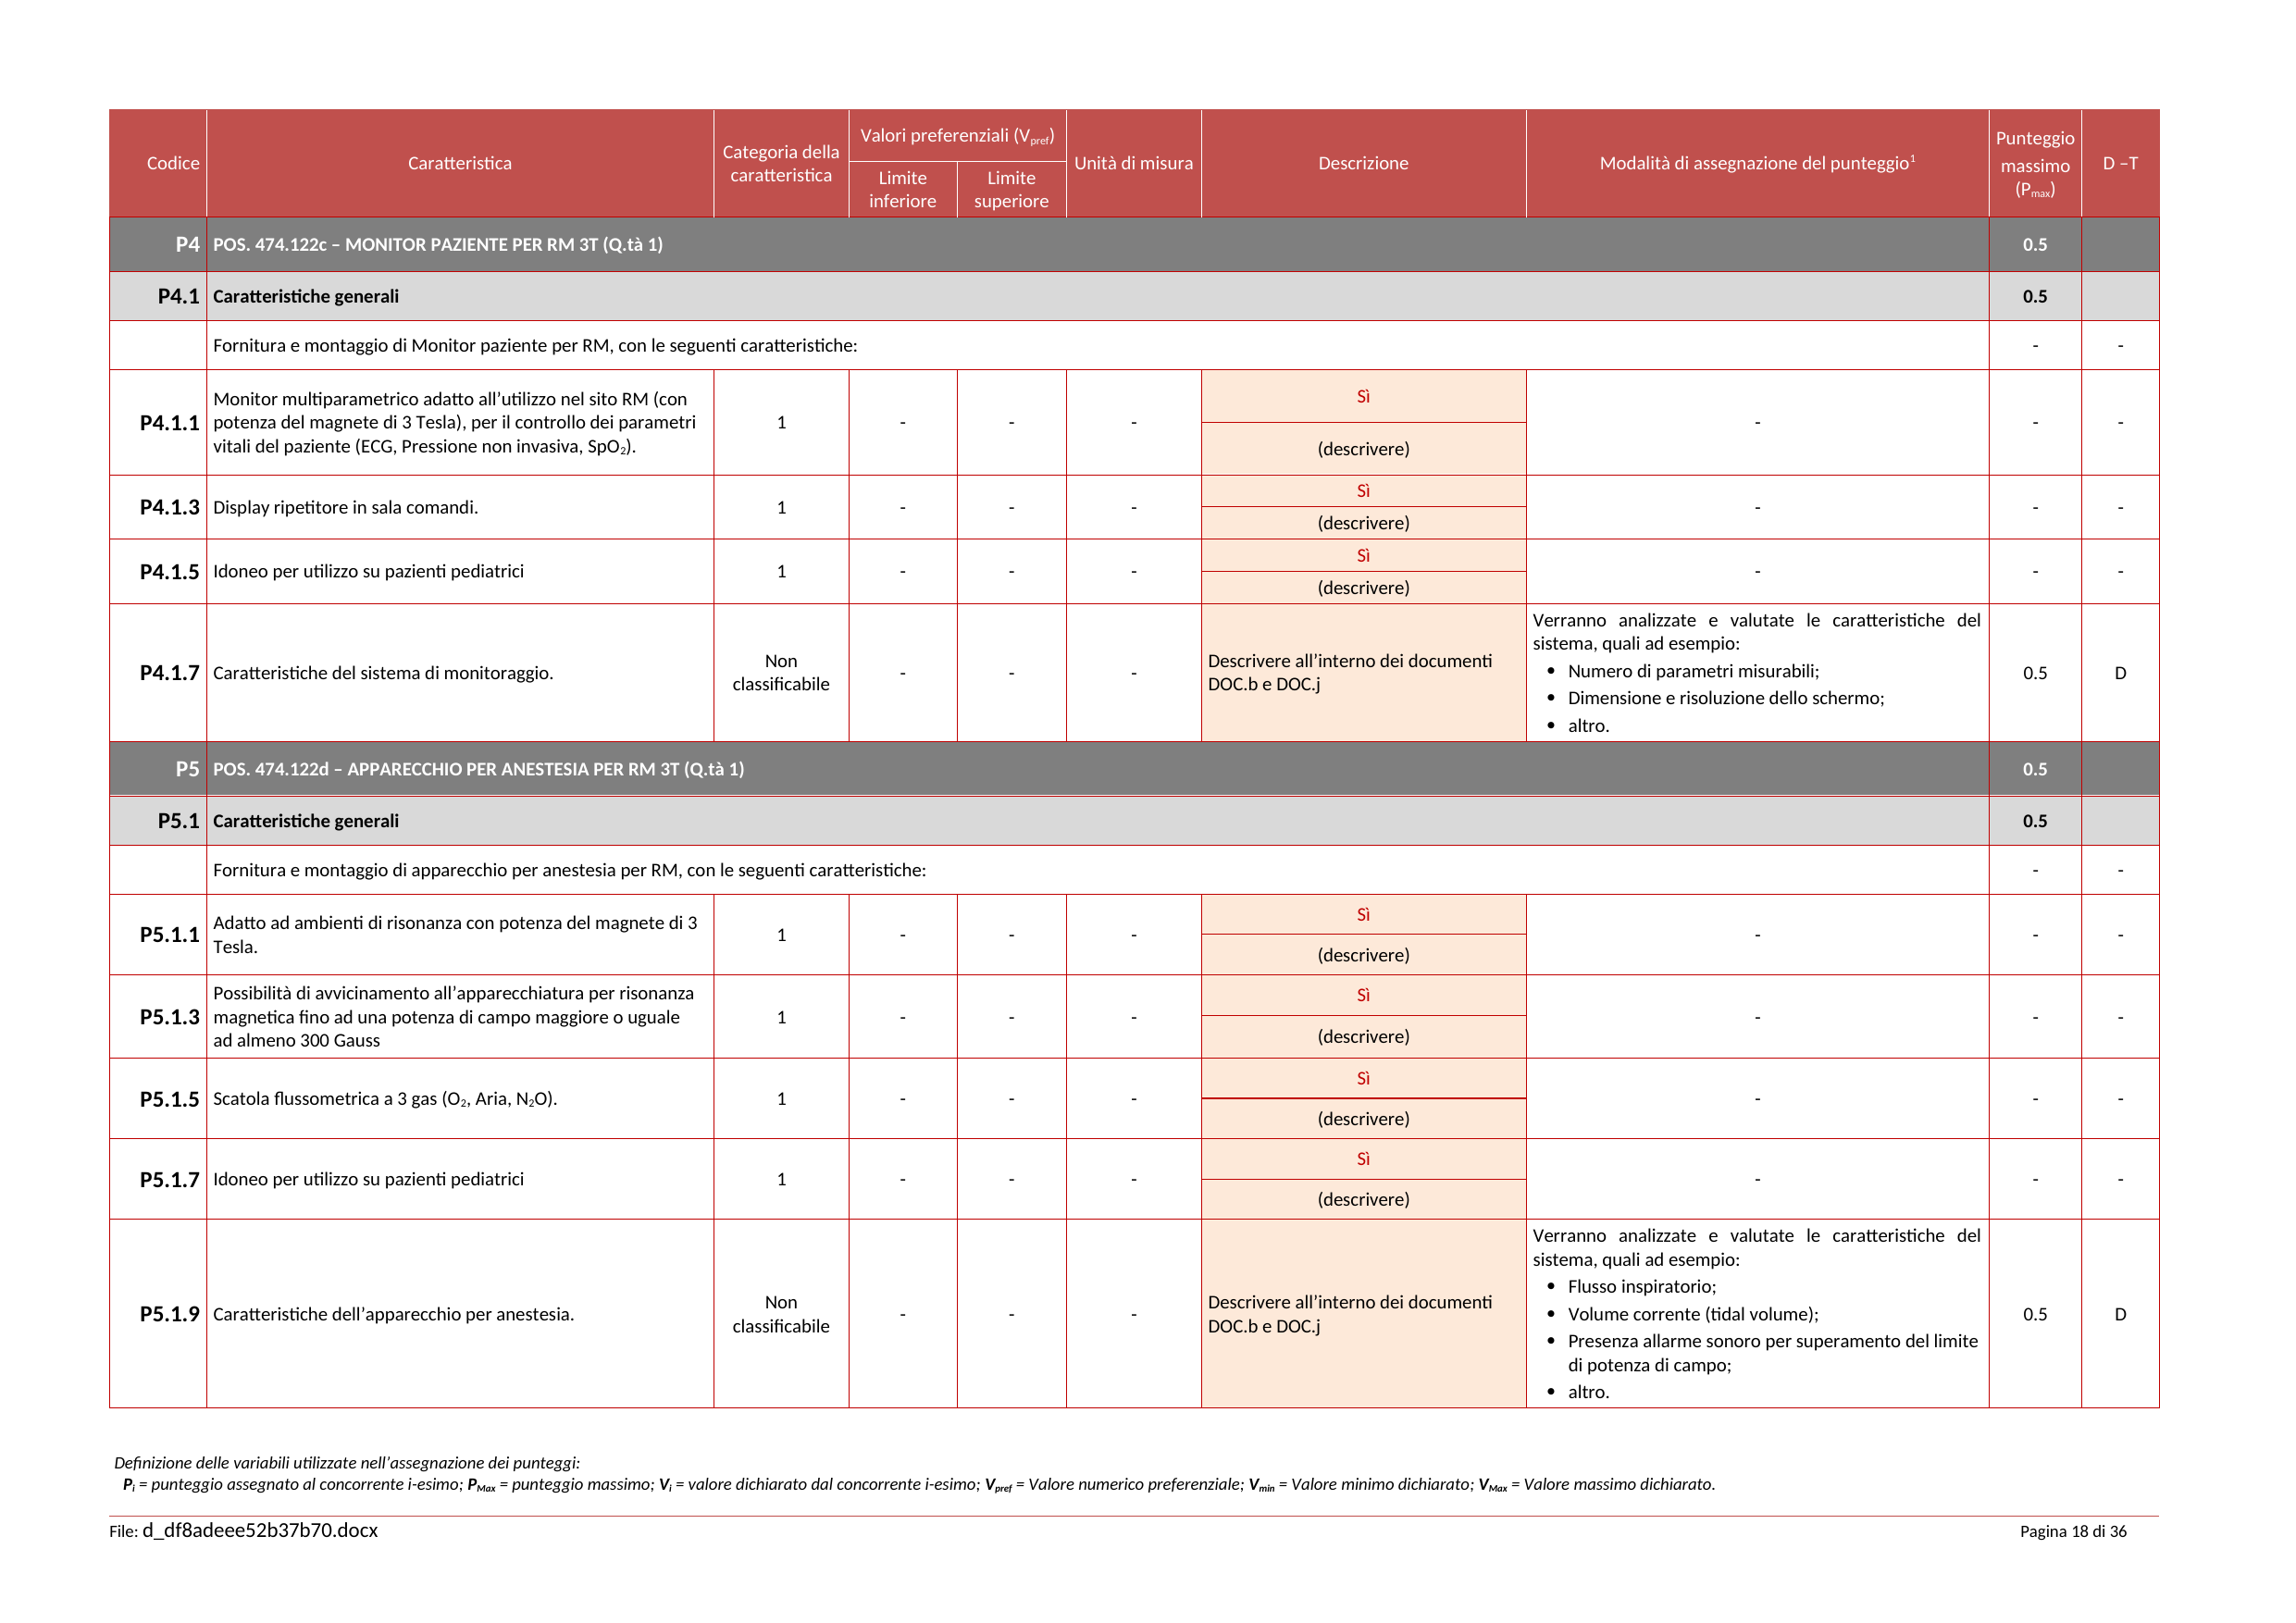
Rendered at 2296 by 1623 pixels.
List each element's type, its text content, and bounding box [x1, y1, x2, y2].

table_cell Possibilità di avvicinamento all’apparecchiatura per risonanza magnetica fino ad una potenza di campo maggiore o uguale ad almeno 300 Gauss [207, 975, 714, 1058]
table_cell Adatto ad ambienti di risonanza con potenza del magnete di 3 Tesla. [207, 895, 714, 974]
table_cell - [1990, 975, 2081, 1058]
table_cell [110, 539, 206, 603]
table_cell [110, 1220, 206, 1407]
table_cell - [1527, 370, 1989, 474]
table_cell - [2082, 539, 2159, 603]
table_cell - [1067, 1139, 1201, 1219]
table_cell - [850, 476, 957, 539]
table_cell Sì [1202, 895, 1526, 934]
table_header Punteggio massimo (Pmax) [1990, 110, 2081, 217]
table_cell - [1527, 476, 1989, 539]
table_cell - [850, 1220, 957, 1407]
table_cell Sì [1202, 539, 1526, 571]
table_cell - [1527, 1139, 1989, 1219]
table_cell - [1990, 321, 2081, 369]
table_header Modalità di assegnazione del punteggio1 [1527, 110, 1989, 217]
table_cell [110, 321, 206, 369]
table_cell - [958, 1139, 1066, 1219]
table_cell - [1990, 1139, 2081, 1219]
table_header Valori preferenziali (Vpref) [850, 110, 1066, 161]
table_cell - [1067, 975, 1201, 1058]
table_cell - [958, 476, 1066, 539]
table_cell Descrivere all’interno dei documenti DOC.b e DOC.j [1202, 1220, 1526, 1407]
table_cell [110, 1059, 206, 1138]
table_cell 0.5 [1990, 1220, 2081, 1407]
table_cell Sì [1202, 370, 1526, 422]
table_cell (descrivere) [1202, 572, 1526, 603]
table_cell 0.5 [1990, 797, 2081, 845]
table_cell Sì [1202, 975, 1526, 1015]
table_cell (descrivere) [1202, 935, 1526, 974]
table_cell - [2082, 321, 2159, 369]
table_cell [110, 975, 206, 1058]
table_cell - [850, 604, 957, 741]
table_cell Caratteristiche generali [207, 272, 1989, 320]
table_cell [2082, 272, 2159, 320]
table_cell - [1067, 370, 1201, 474]
table_cell Limite inferiore [850, 162, 957, 217]
table_cell Scatola flussometrica a 3 gas (O2, Aria, N2O). [207, 1059, 714, 1138]
table_cell [110, 476, 206, 539]
table_cell - [958, 370, 1066, 474]
table_cell Sì [1202, 476, 1526, 506]
table_cell - [850, 975, 957, 1058]
table_cell Caratteristiche generali [207, 797, 1989, 845]
table_cell Caratteristiche dell’apparecchio per anestesia. [207, 1220, 714, 1407]
table_cell - [2082, 1059, 2159, 1138]
table_cell Caratteristiche del sistema di monitoraggio. [207, 604, 714, 741]
table_cell 1 [714, 1139, 849, 1219]
table_cell [110, 797, 206, 845]
table_cell Sì [1202, 1059, 1526, 1097]
table_cell - [1527, 539, 1989, 603]
table_cell (descrivere) [1202, 1099, 1526, 1138]
table_cell [110, 604, 206, 741]
table_cell - [850, 370, 957, 474]
table_cell [2082, 742, 2159, 795]
table_header Caratteristica [207, 110, 714, 217]
table_cell (descrivere) [1202, 1016, 1526, 1058]
table_cell - [1990, 476, 2081, 539]
table_cell - [850, 1059, 957, 1138]
table_cell [110, 272, 206, 320]
table_cell - [958, 604, 1066, 741]
table_cell - [958, 975, 1066, 1058]
table_cell - [1990, 370, 2081, 474]
table_cell (descrivere) [1202, 423, 1526, 474]
table_cell [110, 1139, 206, 1219]
table_cell - [1527, 1059, 1989, 1138]
table_cell - [850, 539, 957, 603]
table_cell Descrivere all’interno dei documenti DOC.b e DOC.j [1202, 604, 1526, 741]
table_cell - [850, 1139, 957, 1219]
table_cell 1 [714, 370, 849, 474]
table_cell - [1067, 895, 1201, 974]
table_cell - [2082, 1139, 2159, 1219]
table_header Descrizione [1202, 110, 1526, 217]
table_cell Monitor multiparametrico adatto all’utilizzo nel sito RM (con potenza del magnete di 3 Tesla), per il controllo dei parametri vitali del paziente (ECG, Pressione non invasiva, SpO2). [207, 370, 714, 474]
table_cell 0.5 [1990, 272, 2081, 320]
table_cell (descrivere) [1202, 507, 1526, 539]
table_cell - [1990, 846, 2081, 894]
table_cell 0.5 [1990, 604, 2081, 741]
table_cell - [1527, 895, 1989, 974]
table_cell - [1067, 539, 1201, 603]
table_cell 1 [714, 895, 849, 974]
table_cell (descrivere) [1202, 1180, 1526, 1219]
table_cell Fornitura e montaggio di apparecchio per anestesia per RM, con le seguenti caratteristiche: [207, 846, 1989, 894]
table_cell - [2082, 476, 2159, 539]
table_cell [110, 217, 206, 271]
table_cell - [850, 895, 957, 974]
table_cell 0.5 [1990, 742, 2081, 795]
table_header D –T [2082, 110, 2159, 217]
table_cell D [2082, 604, 2159, 741]
table_cell Fornitura e montaggio di Monitor paziente per RM, con le seguenti caratteristiche: [207, 321, 1989, 369]
table_cell Display ripetitore in sala comandi. [207, 476, 714, 539]
table_cell Sì [1202, 1139, 1526, 1179]
table_cell - [958, 539, 1066, 603]
table_header Unità di misura [1067, 110, 1201, 217]
table_cell 0.5 [1990, 217, 2081, 271]
table_header Codice [110, 110, 206, 217]
table_cell - [2082, 975, 2159, 1058]
table_cell Idoneo per utilizzo su pazienti pediatrici [207, 539, 714, 603]
table_cell - [2082, 846, 2159, 894]
table_cell POS. 474.122c – MONITOR PAZIENTE PER RM 3T (Q.tà 1) [207, 217, 1989, 271]
table_cell 1 [714, 476, 849, 539]
table_cell [2082, 797, 2159, 845]
table_cell [110, 742, 206, 795]
table_cell [110, 895, 206, 974]
table_cell - [2082, 370, 2159, 474]
table_cell - [1067, 476, 1201, 539]
table_cell 1 [714, 1059, 849, 1138]
table_cell [2082, 217, 2159, 271]
table_cell - [1067, 1220, 1201, 1407]
table_cell - [1067, 1059, 1201, 1138]
table_cell - [958, 1220, 1066, 1407]
table_cell Idoneo per utilizzo su pazienti pediatrici [207, 1139, 714, 1219]
table_cell Verranno analizzate e valutate le caratteristiche del sistema, quali ad esempio: Flusso inspiratorio; Volume corrente (tidal volume); Presenza allarme sonoro per superamento del limite di potenza di campo; altro. [1527, 1220, 1989, 1407]
table_cell POS. 474.122d – APPARECCHIO PER ANESTESIA PER RM 3T (Q.tà 1) [207, 742, 1989, 795]
table_header Categoria della caratteristica [714, 110, 849, 217]
table_cell Verranno analizzate e valutate le caratteristiche del sistema, quali ad esempio: Numero di parametri misurabili; Dimensione e risoluzione dello schermo; altro. [1527, 604, 1989, 741]
table_cell - [1990, 895, 2081, 974]
table_cell Non classificabile [714, 1220, 849, 1407]
table_cell - [1527, 975, 1989, 1058]
table_cell - [958, 1059, 1066, 1138]
table_cell - [2082, 895, 2159, 974]
table_cell - [1990, 1059, 2081, 1138]
table_cell - [958, 895, 1066, 974]
table_cell 1 [714, 539, 849, 603]
table_cell [110, 370, 206, 474]
table_cell 1 [714, 975, 849, 1058]
table_cell [110, 846, 206, 894]
table_cell Limite superiore [958, 162, 1066, 217]
table_cell D [2082, 1220, 2159, 1407]
table_cell - [1067, 604, 1201, 741]
table_cell Non classificabile [714, 604, 849, 741]
table_cell - [1990, 539, 2081, 603]
